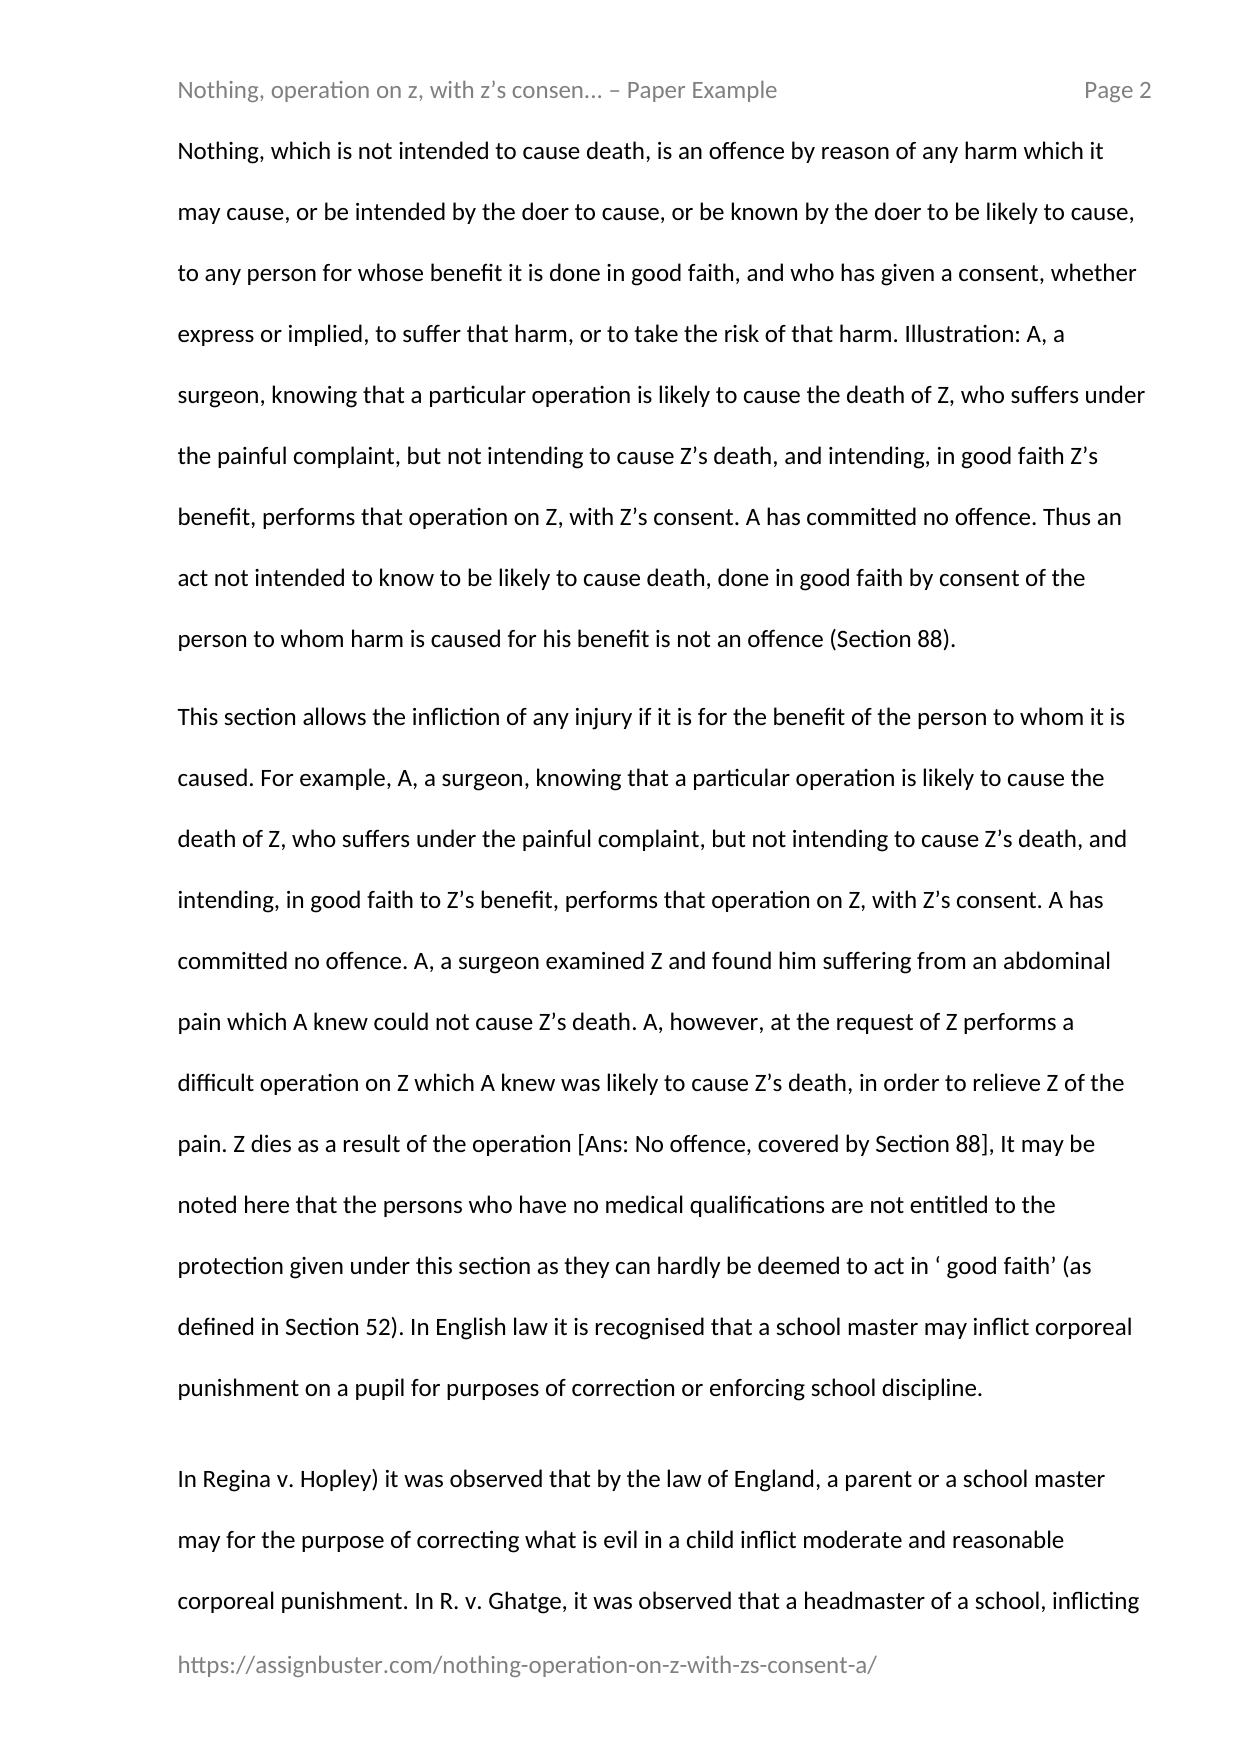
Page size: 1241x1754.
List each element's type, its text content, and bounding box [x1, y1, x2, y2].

text This section allows the infliction of any injury if it is for the benefit of the person to whom it is caused. For example, A, a surgeon, knowing that a particular operation is likely to cause the death of Z, who suffers under the painful complaint, but not intending to cause Z’s death, and intending, in good faith to Z’s benefit, performs that operation on Z, with Z’s consent. A has committed no offence. A, a surgeon examined Z and found him suffering from an abdominal pain which A knew could not cause Z’s death. A, however, at the request of Z performs a difficult operation on Z which A knew was likely to cause Z’s death, in order to relieve Z of the pain. Z dies as a result of the operation [Ans: No offence, covered by Section 88], It may be noted here that the persons who have no medical qualifications are not entitled to the protection given under this section as they can hardly be deemed to act in ‘ good faith’ (as defined in Section 52). In English law it is recognised that a school master may inflict corporeal punishment on a pupil for purposes of correction or enforcing school discipline. [177, 701, 1152, 1403]
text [177, 1463, 1152, 1615]
text Nothing, which is not intended to cause death, is an offence by reason of any harm which it may cause, or be intended by the doer to cause, or be known by the doer to be likely to cause, to any person for whose benefit it is done in good faith, and who has given a consent, whether express or implied, to suffer that harm, or to take the risk of that harm. Illustration: A, a surgeon, knowing that a particular operation is likely to cause the death of Z, who suffers under the painful complaint, but not intending to cause Z’s death, and intending, in good faith Z’s benefit, performs that operation on Z, with Z’s consent. A has committed no offence. Thus an act not intended to know to be likely to cause death, done in good faith by consent of the person to whom harm is caused for his benefit is not an offence (Section 88). [177, 135, 1152, 654]
